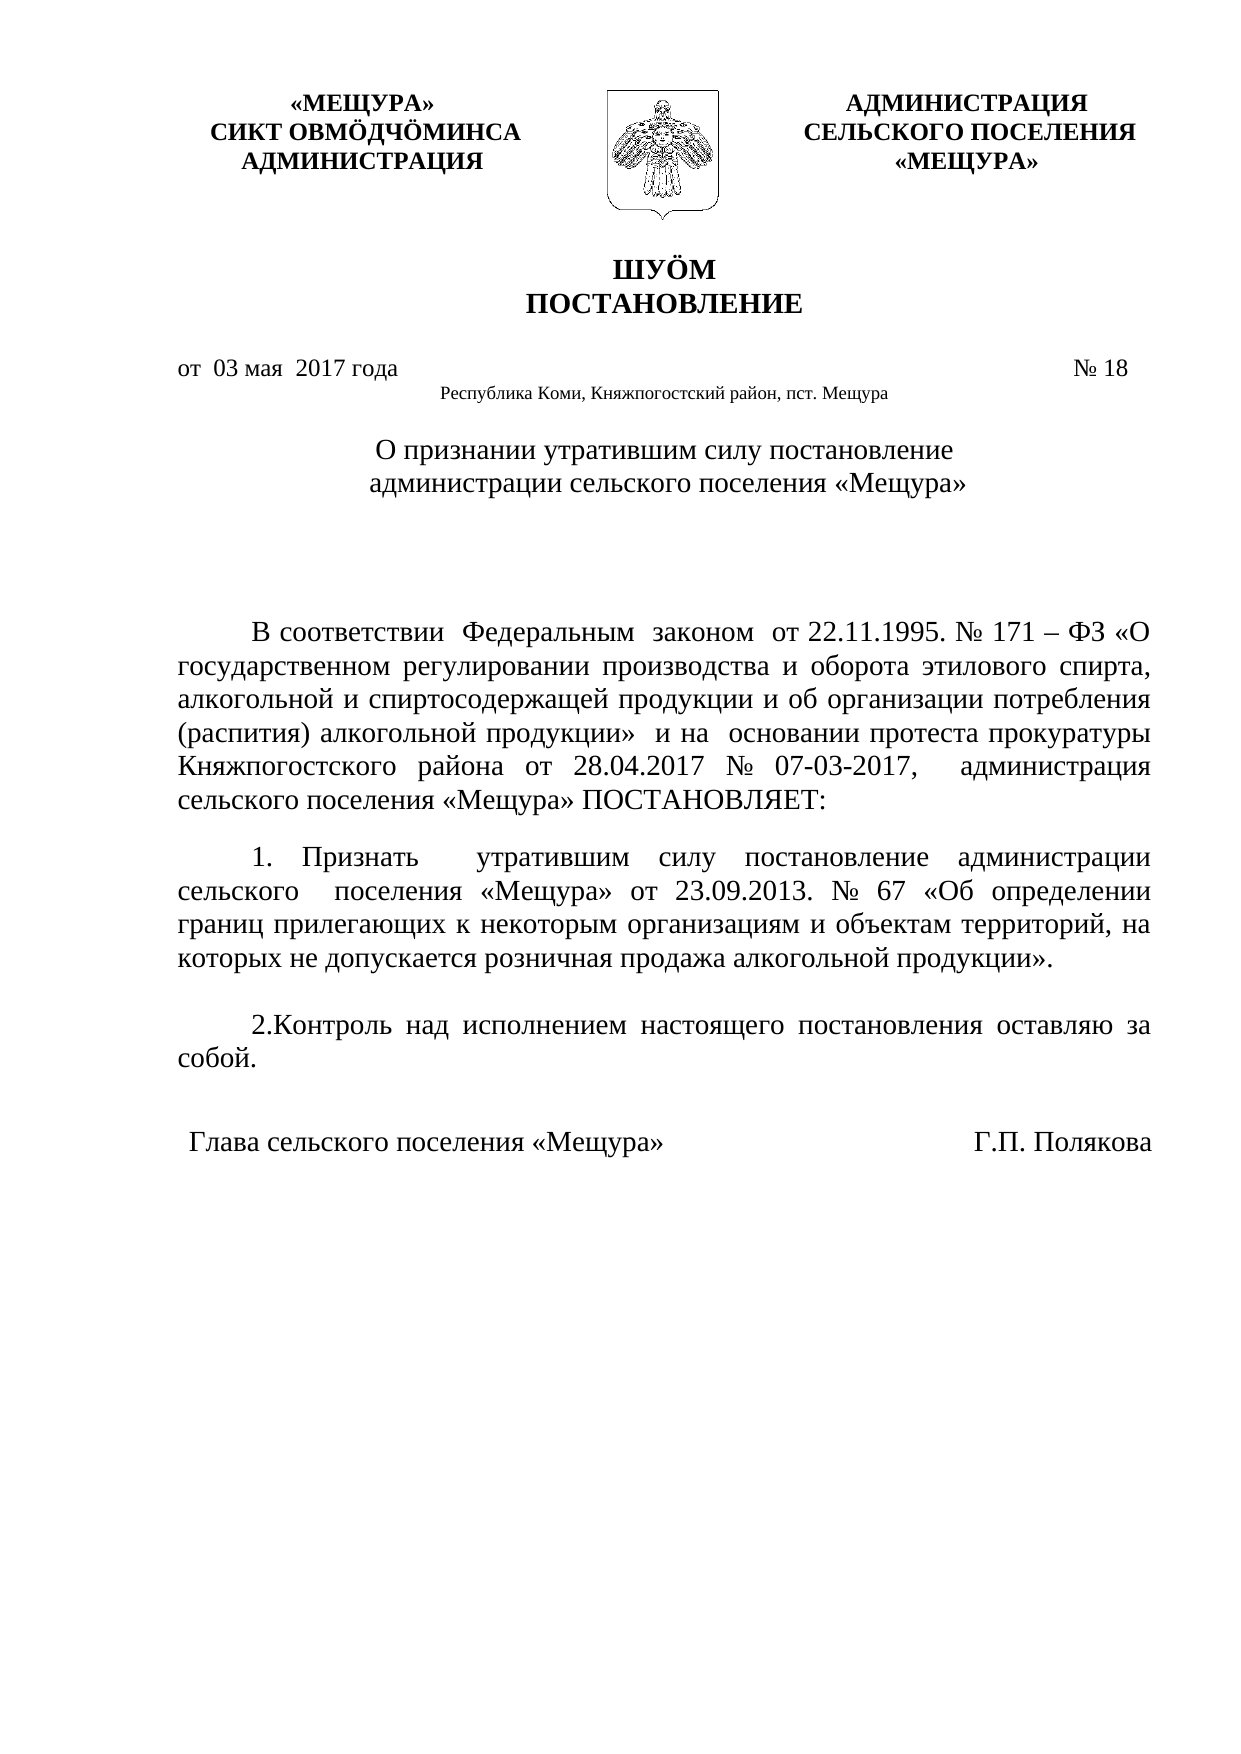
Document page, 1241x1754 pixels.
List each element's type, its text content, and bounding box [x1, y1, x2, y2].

picture [601, 90, 724, 222]
text ПОСТАНОВЛЕНИЕ [177, 286, 1152, 319]
table_header О признании утратившим силу постановление администрации сельского поселения «Мещура» [320, 432, 1009, 499]
text от 03 мая 2017 года № 18 [177, 353, 1152, 382]
text ШУÖМ [177, 252, 1152, 286]
text 2.Контроль над исполнением настоящего постановления оставляю за собой. [177, 1007, 1152, 1074]
table_header Г.П. Полякова [751, 1125, 1163, 1189]
text Республика Коми, Княжпогостский район, пст. Мещура [177, 382, 1152, 403]
text 1. Признать утратившим силу постановление администрации сельского поселения «Мещура» от 23.09.2013. № 67 «Об определении границ прилегающих к некоторым организациям и объектам территорий, на которых не допускается розничная продажа алкогольной продукции». [177, 839, 1152, 973]
text В соответствии Федеральным законом от 22.11.1995. № 171 – ФЗ «О государственном регулировании производства и оборота этилового спирта, алкогольной и спиртосодержащей продукции и об организации потребления (распития) алкогольной продукции» и на основании протеста прокуратуры Княжпогостского района от 28.04.2017 № 07-03-2017, администрация сельского поселения «Мещура» ПОСТАНОВЛЯЕТ: [177, 614, 1152, 815]
table_header Глава сельского поселения «Мещура» [177, 1125, 751, 1189]
